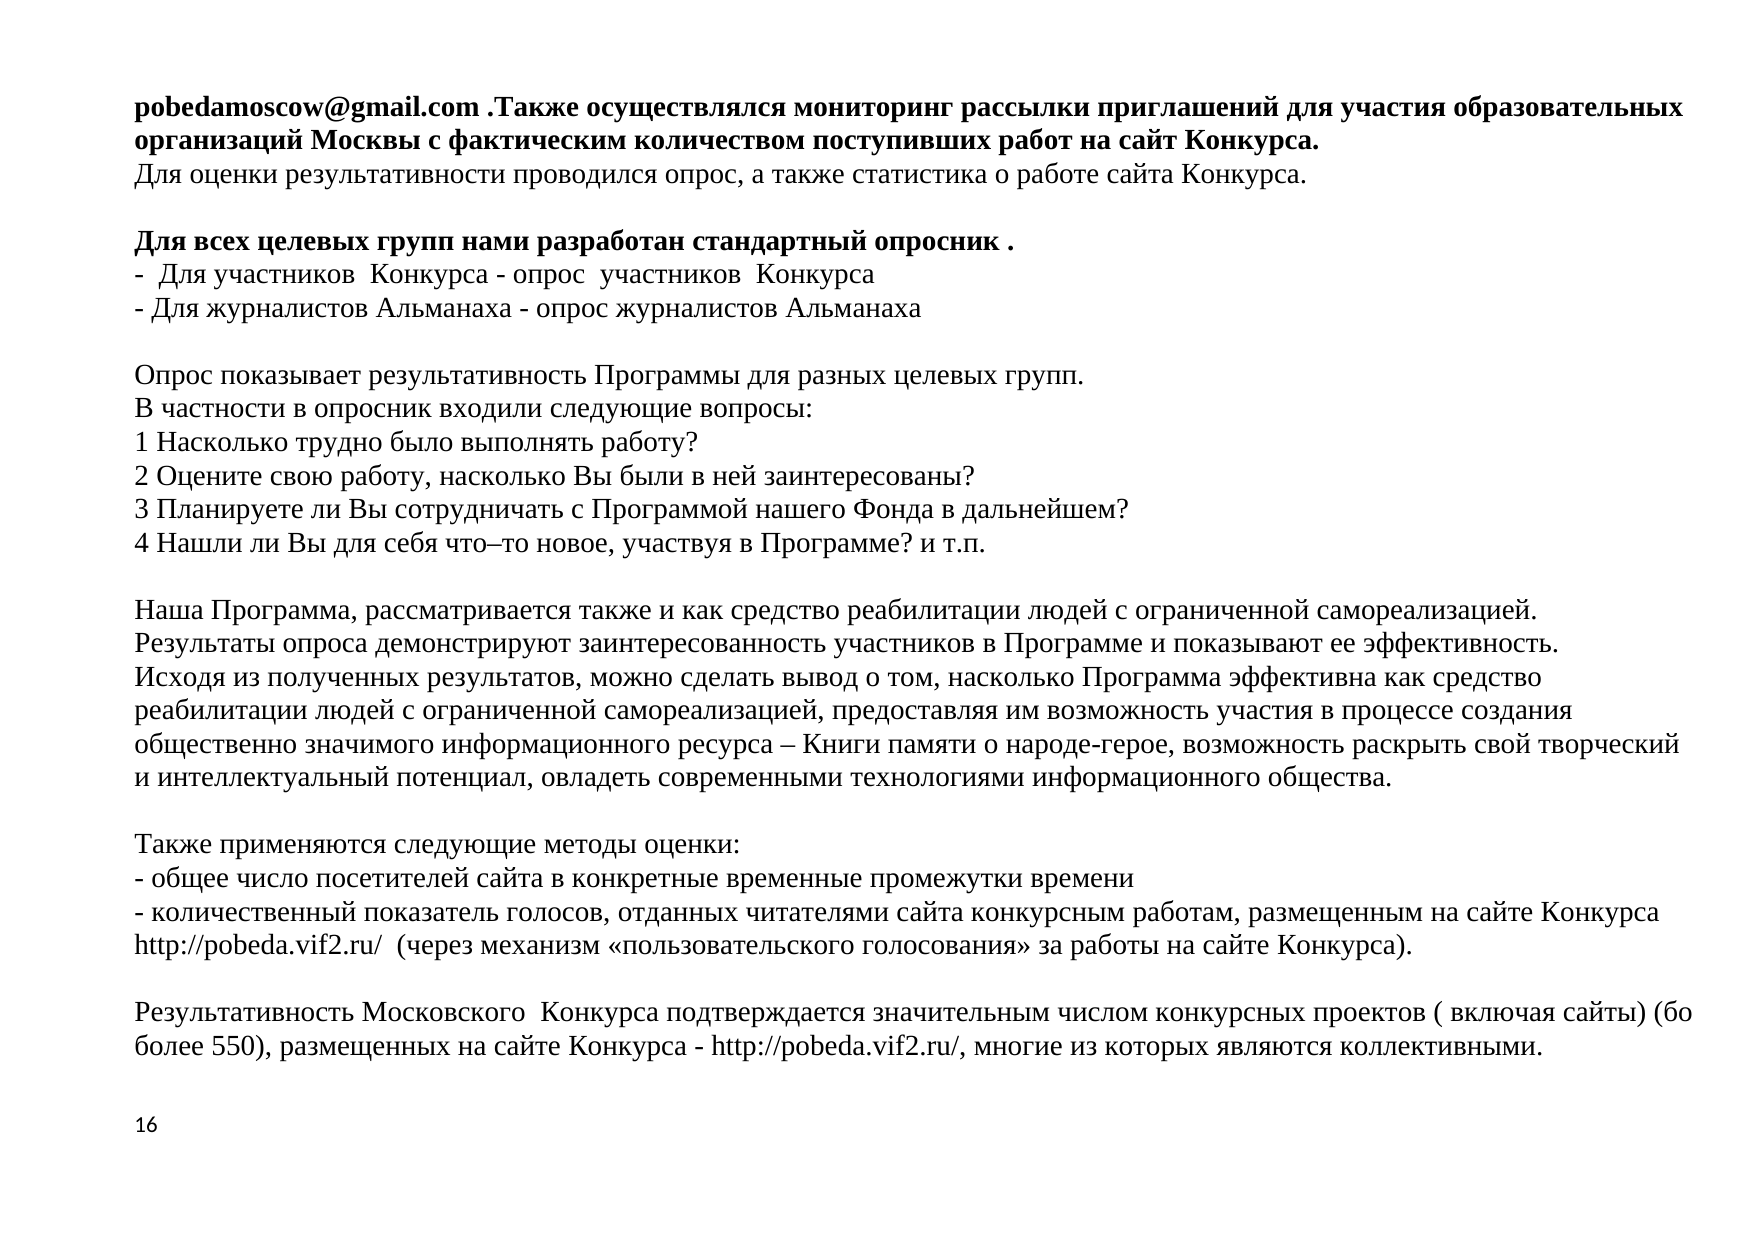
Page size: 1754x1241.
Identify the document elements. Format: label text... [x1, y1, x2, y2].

list В частности в опросник входили следующие вопросы: [134, 391, 1695, 424]
list Также применяются следующие методы оценки: [134, 827, 1695, 860]
list - количественный показатель голосов, отданных читателями сайта конкурсным работам, размещенным на сайте Конкурса http://pobeda.vif2.ru/ (через механизм «пользовательского голосования» за работы на сайте Конкурса). [134, 894, 1695, 961]
list Наша Программа, рассматривается также и как средство реабилитации людей с ограниченной самореализацией. [134, 592, 1695, 625]
list Исходя из полученных результатов, можно сделать вывод о том, насколько Программа эффективна как средство реабилитации людей с ограниченной самореализацией, предоставляя им возможность участия в процессе создания общественно значимого информационного ресурса – Книги памяти о народе-герое, возможность раскрыть свой творческий и интеллектуальный потенциал, овладеть современными технологиями информационного общества. [134, 659, 1695, 793]
list - Для журналистов Альманаха - опрос журналистов Альманаха [134, 290, 1695, 323]
list Опрос показывает результативность Программы для разных целевых групп. [134, 357, 1695, 391]
list Для оценки результативности проводился опрос, а также статистика о работе сайта Конкурса. [134, 156, 1695, 189]
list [134, 89, 1695, 156]
list Для всех целевых групп нами разработан стандартный опросник . [134, 223, 1695, 256]
list 1 Насколько трудно было выполнять работу? [134, 424, 1695, 458]
list Результаты опроса демонстрируют заинтересованность участников в Программе и показывают ее эффективность. [134, 625, 1695, 659]
list 4 Нашли ли Вы для себя что–то новое, участвуя в Программе? и т.п. [134, 525, 1695, 558]
list - общее число посетителей сайта в конкретные временные промежутки времени [134, 860, 1695, 894]
list - Для участников Конкурса - опрос участников Конкурса [134, 256, 1695, 290]
list 2 Оцените свою работу, насколько Вы были в ней заинтересованы? [134, 458, 1695, 491]
list 3 Планируете ли Вы сотрудничать с Программой нашего Фонда в дальнейшем? [134, 491, 1695, 525]
list Результативность Московского Конкурса подтверждается значительным числом конкурсных проектов ( включая сайты) (бо более 550), размещенных на сайте Конкурса - http://pobeda.vif2.ru/, многие из которых являются коллективными. [134, 994, 1695, 1061]
